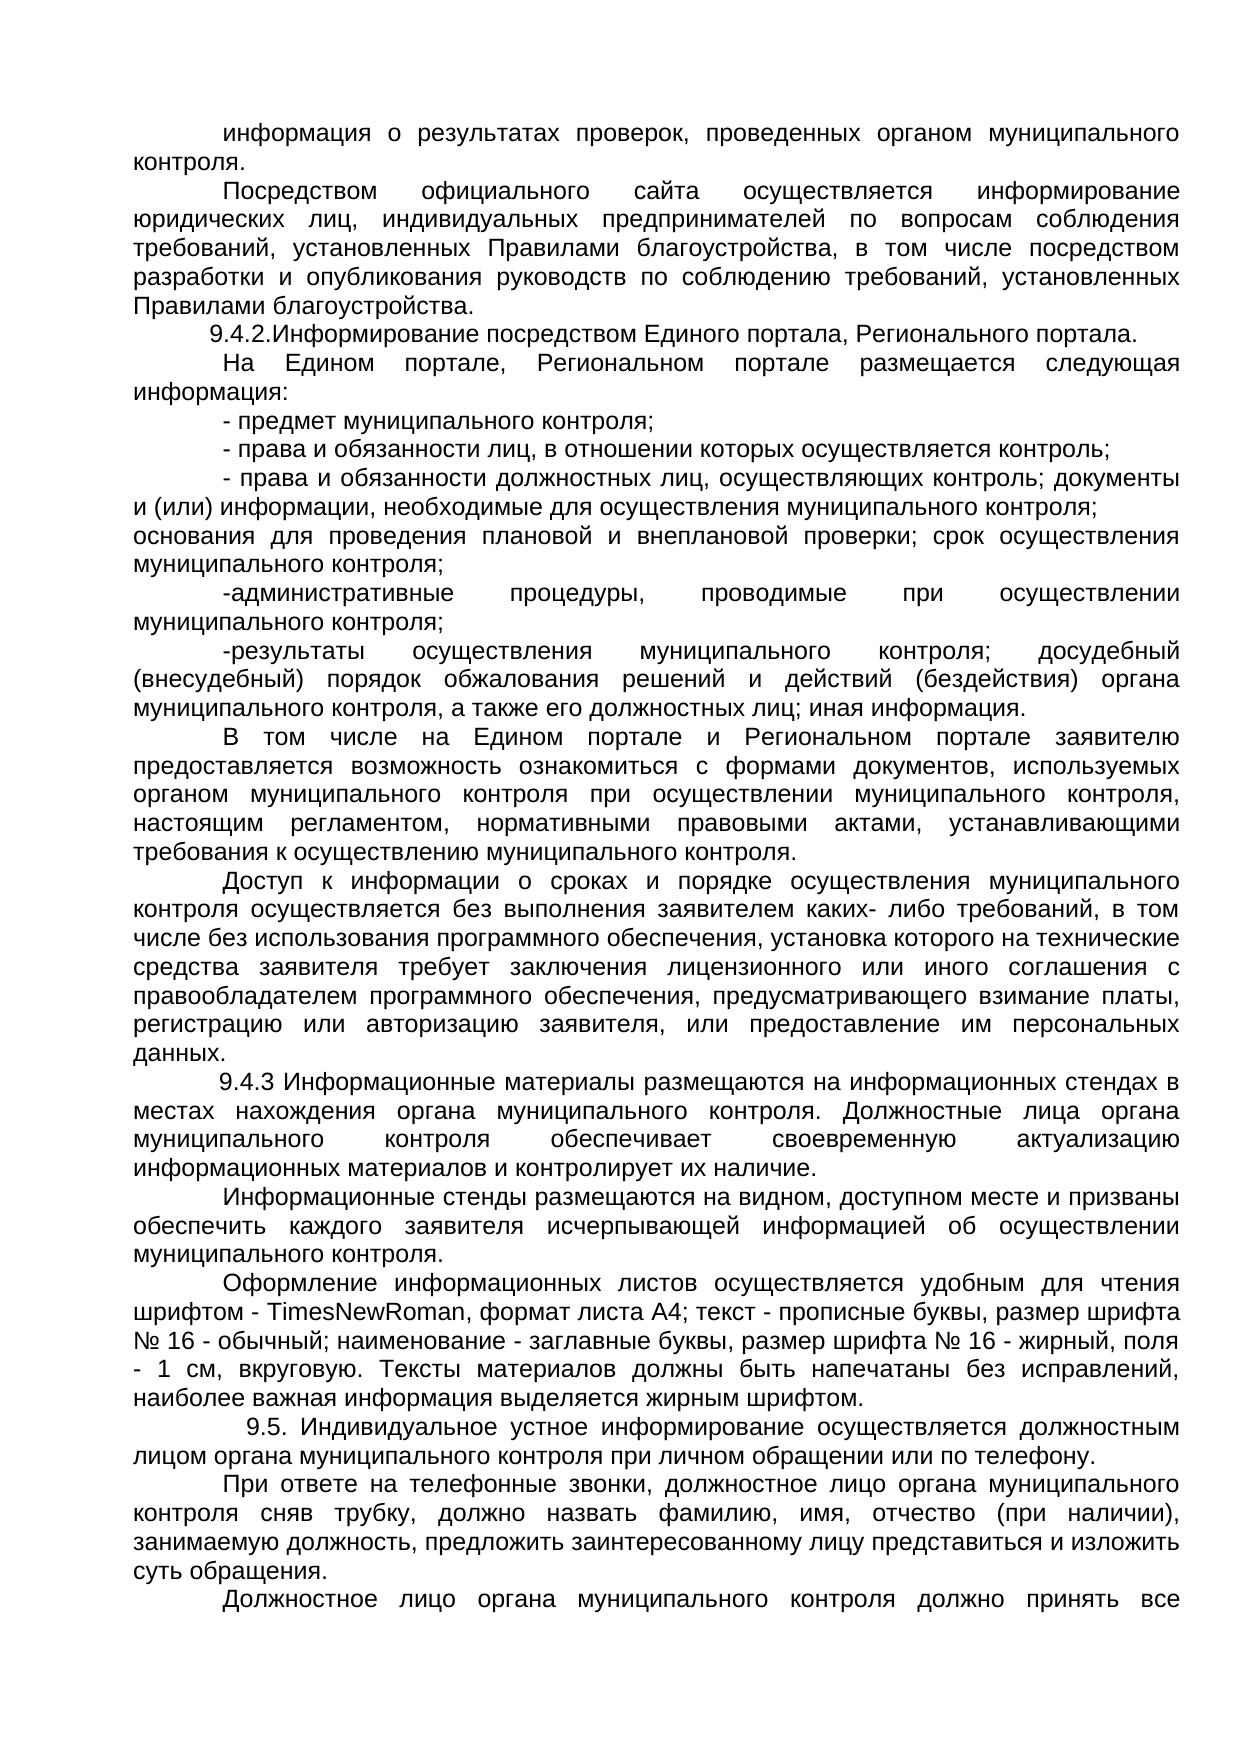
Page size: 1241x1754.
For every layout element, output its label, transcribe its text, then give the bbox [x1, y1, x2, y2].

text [133, 1584, 1181, 1613]
text 9.4.2.Информирование посредством Единого портала, Регионального портала. [133, 319, 1181, 348]
text информация о результатах проверок, проведенных органом муниципального контроля. [133, 118, 1181, 176]
text - права и обязанности лиц, в отношении которых осуществляется контроль; [133, 434, 1181, 463]
text Информационные стенды размещаются на видном, доступном месте и призваны обеспечить каждого заявителя исчерпывающей информацией об осуществлении муниципального контроля. [133, 1182, 1181, 1268]
text Доступ к информации о сроках и порядке осуществления муниципального контроля осуществляется без выполнения заявителем каких- либо требований, в том числе без использования программного обеспечения, установка которого на технические средства заявителя требует заключения лицензионного или иного соглашения с правообладателем программного обеспечения, предусматривающего взимание платы, регистрацию или авторизацию заявителя, или предоставление им персональных данных. [133, 866, 1181, 1067]
text 9.4.3 Информационные материалы размещаются на информационных стендах в местах нахождения органа муниципального контроля. Должностные лица органа муниципального контроля обеспечивает своевременную актуализацию информационных материалов и контролирует их наличие. [133, 1067, 1181, 1182]
text Оформление информационных листов осуществляется удобным для чтения шрифтом - TimesNewRoman, формат листа A4; текст - прописные буквы, размер шрифта № 16 - обычный; наименование - заглавные буквы, размер шрифта № 16 - жирный, поля - 1 см, вкруговую. Тексты материалов должны быть напечатаны без исправлений, наиболее важная информация выделяется жирным шрифтом. [133, 1268, 1181, 1412]
text В том числе на Едином портале и Региональном портале заявителю предоставляется возможность ознакомиться с формами документов, используемых органом муниципального контроля при осуществлении муниципального контроля, настоящим регламентом, нормативными правовыми актами, устанавливающими требования к осуществлению муниципального контроля. [133, 722, 1181, 866]
text 9.5. Индивидуальное устное информирование осуществляется должностным лицом органа муниципального контроля при личном обращении или по телефону. [133, 1412, 1181, 1469]
text - предмет муниципального контроля; [133, 406, 1181, 434]
text На Едином портале, Региональном портале размещается следующая информация: [133, 348, 1181, 406]
text Посредством официального сайта осуществляется информирование юридических лиц, индивидуальных предпринимателей по вопросам соблюдения требований, установленных Правилами благоустройства, в том числе посредством разработки и опубликования руководств по соблюдению требований, установленных Правилами благоустройства. [133, 176, 1181, 319]
text При ответе на телефонные звонки, должностное лицо органа муниципального контроля сняв трубку, должно назвать фамилию, имя, отчество (при наличии), занимаемую должность, предложить заинтересованному лицу представиться и изложить суть обращения. [133, 1469, 1181, 1584]
text -административные процедуры, проводимые при осуществлении муниципального контроля; [133, 578, 1181, 636]
text - права и обязанности должностных лиц, осуществляющих контроль; документы и (или) информации, необходимые для осуществления муниципального контроля; [133, 463, 1181, 521]
text основания для проведения плановой и внеплановой проверки; срок осуществления муниципального контроля; [133, 521, 1181, 578]
text -результаты осуществления муниципального контроля; досудебный (внесудебный) порядок обжалования решений и действий (бездействия) органа муниципального контроля, а также его должностных лиц; иная информация. [133, 636, 1181, 722]
